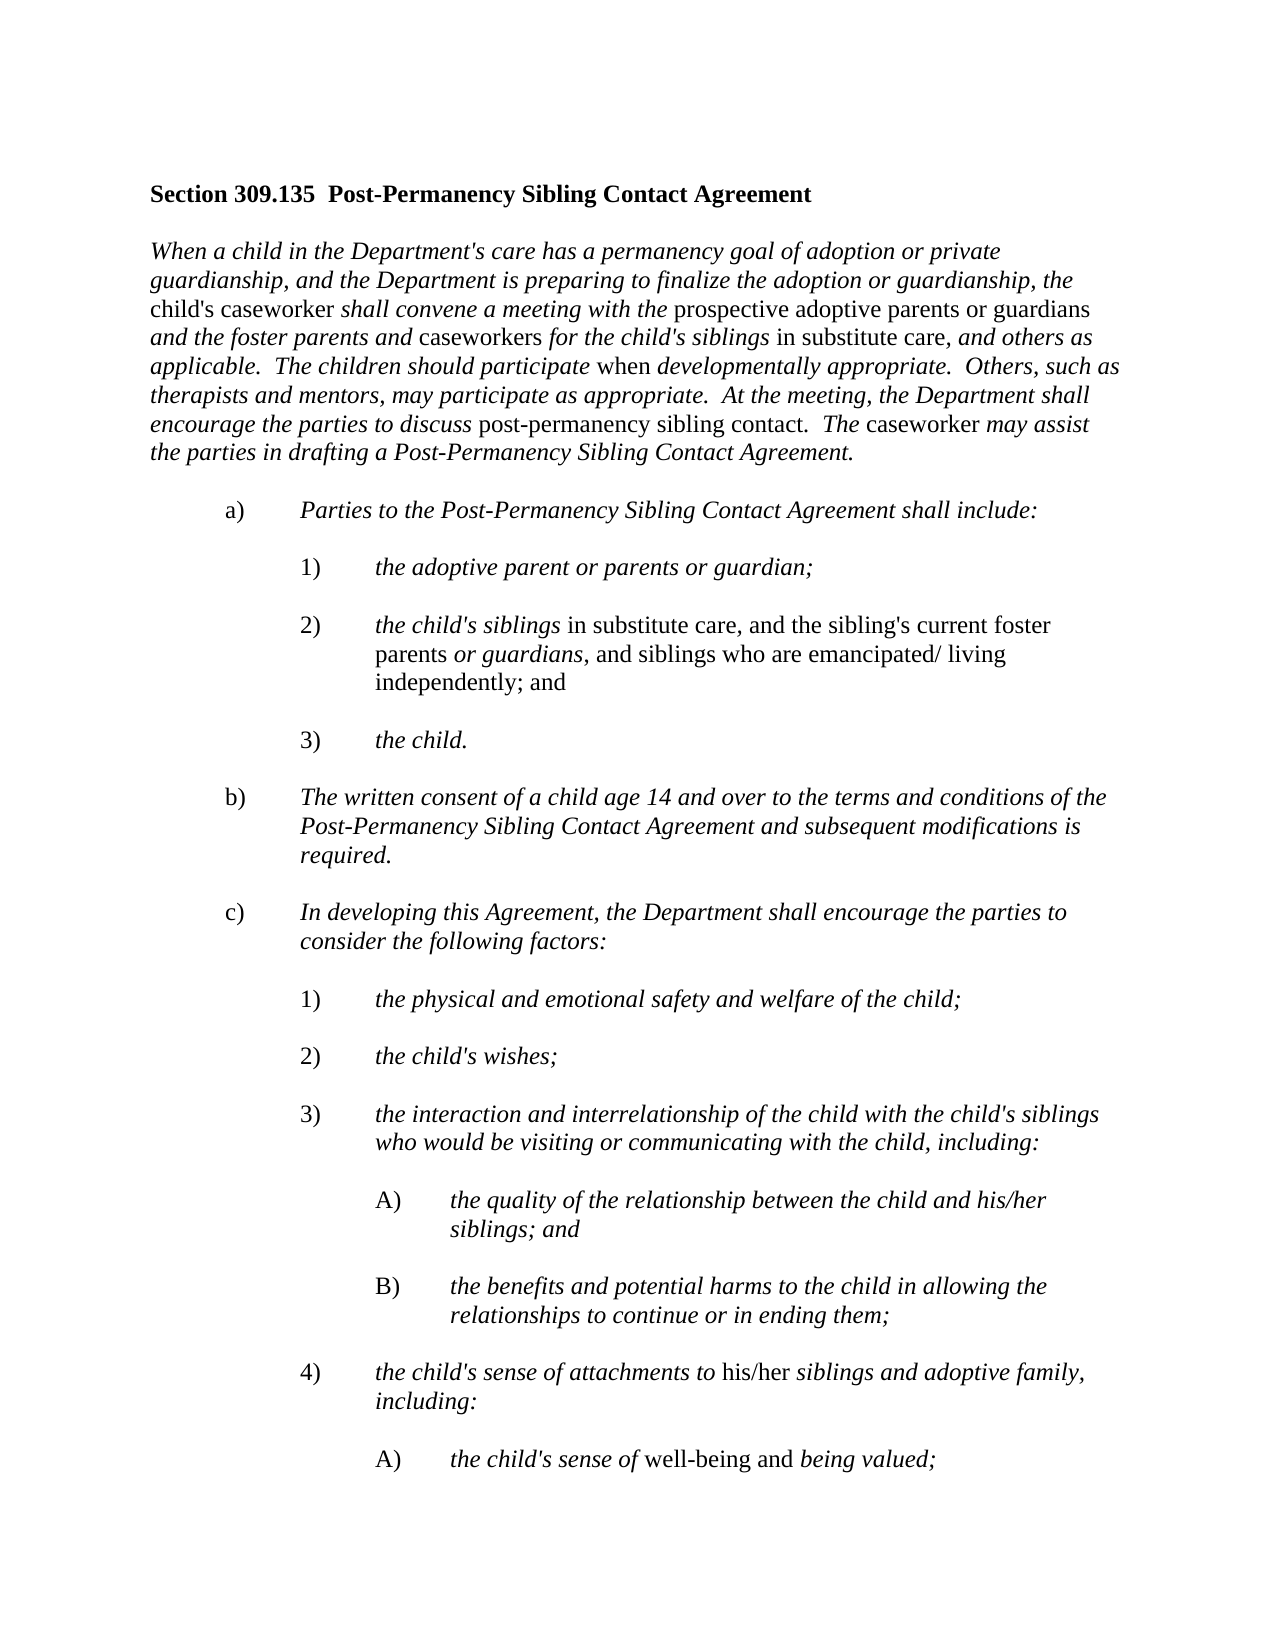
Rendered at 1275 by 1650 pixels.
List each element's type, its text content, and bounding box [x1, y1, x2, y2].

text B) the benefits and potential harms to the child in allowing the relationships to continue or in ending them; [375, 1271, 1125, 1329]
text A) the quality of the relationship between the child and his/her siblings; and [375, 1185, 1125, 1242]
text 3) the child. [300, 725, 1125, 754]
text 1) the adoptive parent or parents or guardian; [300, 552, 1125, 581]
text 1) the physical and emotional safety and welfare of the child; [300, 984, 1125, 1012]
text a) Parties to the Post-Permanency Sibling Contact Agreement shall include: [225, 495, 1125, 524]
text 3) the interaction and interrelationship of the child with the child's siblings who would be visiting or communicating with the child, including: [300, 1099, 1125, 1156]
text b) The written consent of a child age 14 and over to the terms and conditions of the Post-Permanency Sibling Contact Agreement and subsequent modifications is required. [225, 782, 1125, 869]
text 2) the child's wishes; [300, 1041, 1125, 1070]
text Section 309.135 Post-Permanency Sibling Contact Agreement [150, 179, 1125, 207]
text A) the child's sense of well-being and being valued; [375, 1444, 1125, 1472]
text 4) the child's sense of attachments to his/her siblings and adoptive family, including: [300, 1357, 1125, 1415]
text c) In developing this Agreement, the Department shall encourage the parties to consider the following factors: [225, 897, 1125, 955]
text 2) the child's siblings in substitute care, and the sibling's current foster parents or guardians, and siblings who are emancipated/ living independently; and [300, 610, 1125, 696]
text When a child in the Department's care has a permanency goal of adoption or private guardianship, and the Department is preparing to finalize the adoption or guardianship, the child's caseworker shall convene a meeting with the prospective adoptive parents or guardians and the foster parents and caseworkers for the child's siblings in substitute care, and others as applicable. The children should participate when developmentally appropriate. Others, such as therapists and mentors, may participate as appropriate. At the meeting, the Department shall encourage the parties to discuss post-permanency sibling contact. The caseworker may assist the parties in drafting a Post-Permanency Sibling Contact Agreement. [150, 236, 1125, 466]
